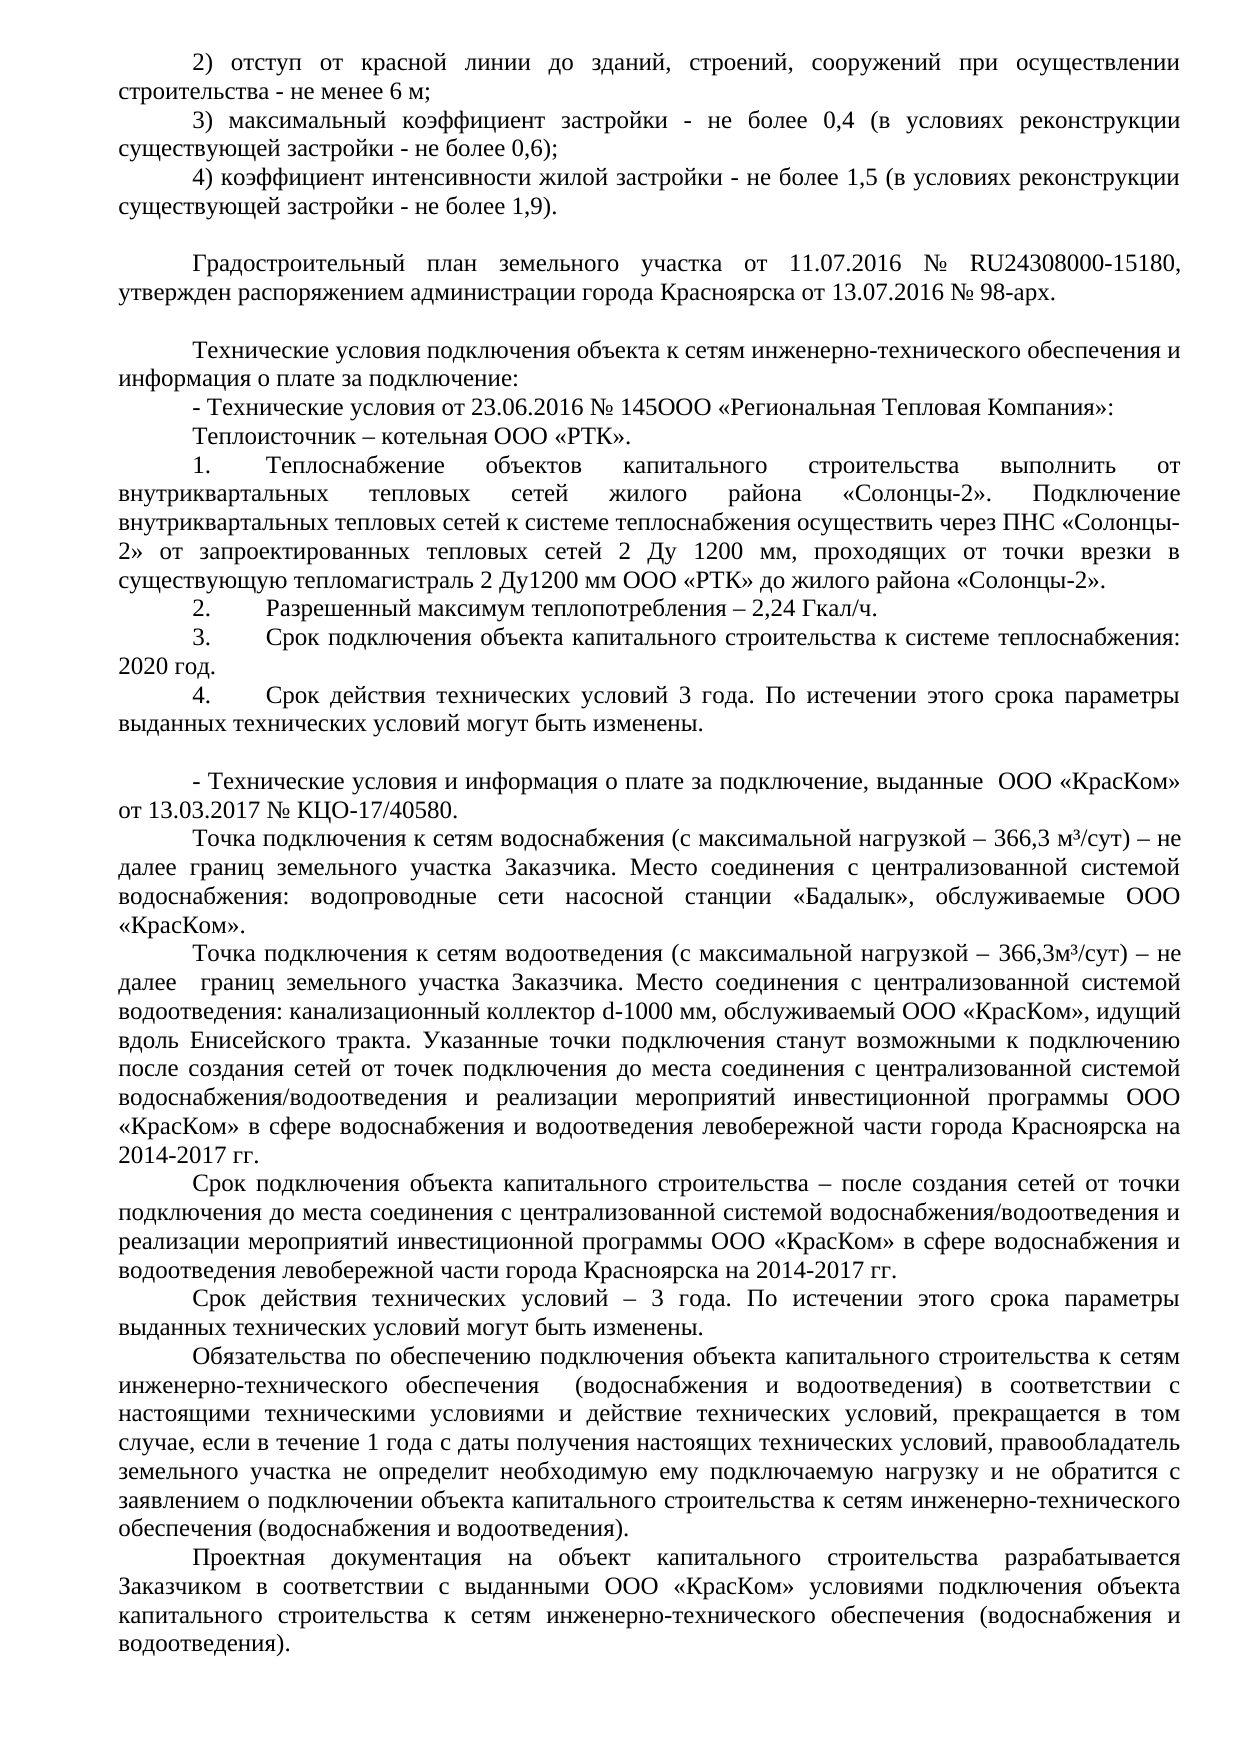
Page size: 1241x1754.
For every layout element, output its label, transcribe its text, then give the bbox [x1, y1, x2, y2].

list Разрешенный максимум теплопотребления – 2,24 Гкал/ч. [118, 593, 1181, 622]
list Срок подключения объекта капитального строительства к системе теплоснабжения: 2020 год. [118, 622, 1181, 680]
text Точка подключения к сетям водоснабжения (с максимальной нагрузкой – 366,3 м³/сут) – не далее границ земельного участка Заказчика. Место соединения с централизованной системой водоснабжения: водопроводные сети насосной станции «Бадалык», обслуживаемые ООО «КрасКом». [118, 823, 1181, 938]
text Проектная документация на объект капитального строительства разрабатывается Заказчиком в соответствии с выданными ООО «КрасКом» условиями подключения объекта капитального строительства к сетям инженерно-технического обеспечения (водоснабжения и водоотведения). [118, 1542, 1181, 1657]
text 2) отступ от красной линии до зданий, строений, сооружений при осуществлении строительства - не менее 6 м; [118, 47, 1181, 105]
text - Технические условия от 23.06.2016 № 145ООО «Региональная Тепловая Компания»: [118, 392, 1181, 421]
text 4) коэффициент интенсивности жилой застройки - не более 1,5 (в условиях реконструкции существующей застройки - не более 1,9). [118, 162, 1181, 220]
text Срок подключения объекта капитального строительства – после создания сетей от точки подключения до места соединения с централизованной системой водоснабжения/водоотведения и реализации мероприятий инвестиционной программы ООО «КрасКом» в сфере водоснабжения и водоотведения левобережной части города Красноярска на 2014-2017 гг. [118, 1168, 1181, 1283]
text Градостроительный план земельного участка от 11.07.2016 № RU24308000-15180, утвержден распоряжением администрации города Красноярска от 13.07.2016 № 98-арх. [118, 248, 1181, 306]
text 3) максимальный коэффициент застройки - не более 0,4 (в условиях реконструкции существующей застройки - не более 0,6); [118, 105, 1181, 162]
list Срок действия технических условий 3 года. По истечении этого срока параметры выданных технических условий могут быть изменены. [118, 680, 1181, 737]
text Срок действия технических условий – 3 года. По истечении этого срока параметры выданных технических условий могут быть изменены. [118, 1283, 1181, 1341]
text Точка подключения к сетям водоотведения (с максимальной нагрузкой – 366,3м³/сут) – не далее границ земельного участка Заказчика. Место соединения с централизованной системой водоотведения: канализационный коллектор d-1000 мм, обслуживаемый ООО «КрасКом», идущий вдоль Енисейского тракта. Указанные точки подключения станут возможными к подключению после создания сетей от точек подключения до места соединения с централизованной системой водоснабжения/водоотведения и реализации мероприятий инвестиционной программы ООО «КрасКом» в сфере водоснабжения и водоотведения левобережной части города Красноярска на 2014-2017 гг. [118, 938, 1181, 1168]
text Обязательства по обеспечению подключения объекта капитального строительства к сетям инженерно-технического обеспечения (водоснабжения и водоотведения) в соответствии с настоящими техническими условиями и действие технических условий, прекращается в том случае, если в течение 1 года с даты получения настоящих технических условий, правообладатель земельного участка не определит необходимую ему подключаемую нагрузку и не обратится с заявлением о подключении объекта капитального строительства к сетям инженерно-технического обеспечения (водоснабжения и водоотведения). [118, 1341, 1181, 1542]
text Теплоисточник – котельная ООО «РТК». [118, 421, 1181, 450]
text - Технические условия и информация о плате за подключение, выданные ООО «КрасКом» от 13.03.2017 № КЦО-17/40580. [118, 766, 1181, 823]
text Технические условия подключения объекта к сетям инженерно-технического обеспечения и информация о плате за подключение: [118, 335, 1181, 392]
list Теплоснабжение объектов капитального строительства выполнить от внутриквартальных тепловых сетей жилого района «Солонцы-2». Подключение внутриквартальных тепловых сетей к системе теплоснабжения осуществить через ПНС «Солонцы-2» от запроектированных тепловых сетей 2 Ду 1200 мм, проходящих от точки врезки в существующую тепломагистраль 2 Ду1200 мм ООО «РТК» до жилого района «Солонцы-2». [118, 450, 1181, 593]
